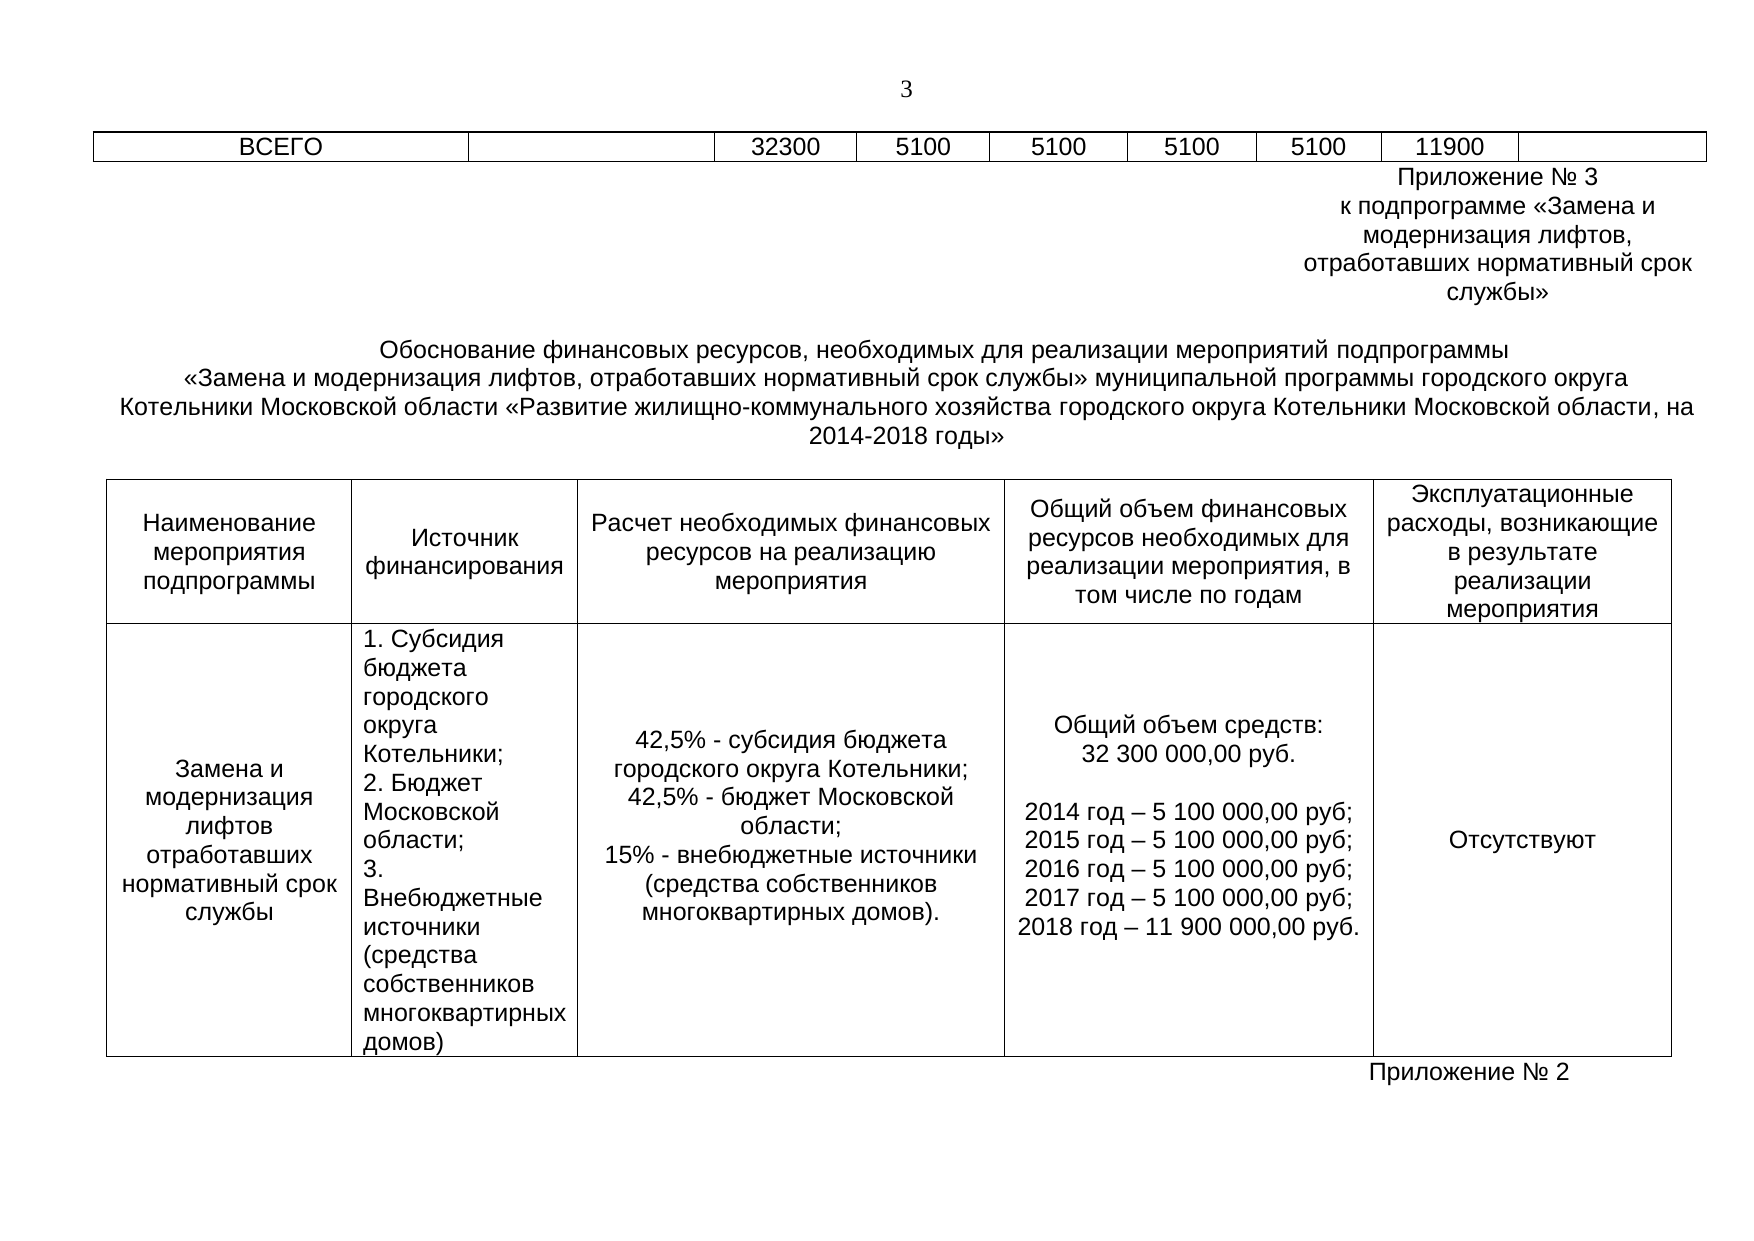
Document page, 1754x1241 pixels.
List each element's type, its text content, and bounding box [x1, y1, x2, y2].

text «Замена и модернизация лифтов, отработавших нормативный срок службы» муниципальной программы городского округа Котельники Московской области «Развитие жилищно-коммунального хозяйства городского округа Котельники Московской области, на 2014-2018 годы» [118, 363, 1695, 450]
table_cell ВСЕГО [94, 133, 468, 161]
table_cell 1. Субсидия бюджета городского округа Котельники; 2. Бюджет Московской области; 3. Внебюджетные источники (средства собственников многоквартирных домов) [352, 624, 577, 1056]
table_header Источник финансирования [352, 480, 577, 623]
table_cell 32300 [715, 133, 856, 161]
table_cell 5100 [1128, 133, 1256, 161]
table_cell 42,5% - субсидия бюджета городского округа Котельники; 42,5% - бюджет Московской области; 15% - внебюджетные источники (средства собственников многоквартирных домов). [578, 624, 1004, 1056]
table_header Наименование мероприятия подпрограммы [107, 480, 351, 623]
text Обоснование финансовых ресурсов, необходимых для реализации мероприятий подпрограммы [118, 335, 1695, 363]
table_cell 5100 [1257, 133, 1381, 161]
text Приложение № 2 [1243, 1057, 1695, 1085]
table_cell [469, 133, 714, 161]
table_cell Замена и модернизация лифтов отработавших нормативный срок службы [107, 624, 351, 1056]
table_cell [1519, 133, 1706, 161]
text к подпрограмме «Замена и модернизация лифтов, отработавших нормативный срок службы» [1299, 191, 1696, 306]
table_cell 5100 [990, 133, 1127, 161]
table_header Общий объем финансовых ресурсов необходимых для реализации мероприятия, в том числе по годам [1005, 480, 1373, 623]
table_cell Отсутствуют [1374, 624, 1671, 1056]
table_cell Общий объем средств: 32 300 000,00 руб. 2014 год – 5 100 000,00 руб; 2015 год – 5 100 000,00 руб; 2016 год – 5 100 000,00 руб; 2017 год – 5 100 000,00 руб; 2018 год – 11 900 000,00 руб. [1005, 624, 1373, 1056]
table_header Расчет необходимых финансовых ресурсов на реализацию мероприятия [578, 480, 1004, 623]
table_cell 11900 [1382, 133, 1518, 161]
text Приложение № 3 [1299, 162, 1696, 191]
table_cell 5100 [857, 133, 989, 161]
table_header Эксплуатационные расходы, возникающие в результате реализации мероприятия [1374, 480, 1671, 623]
